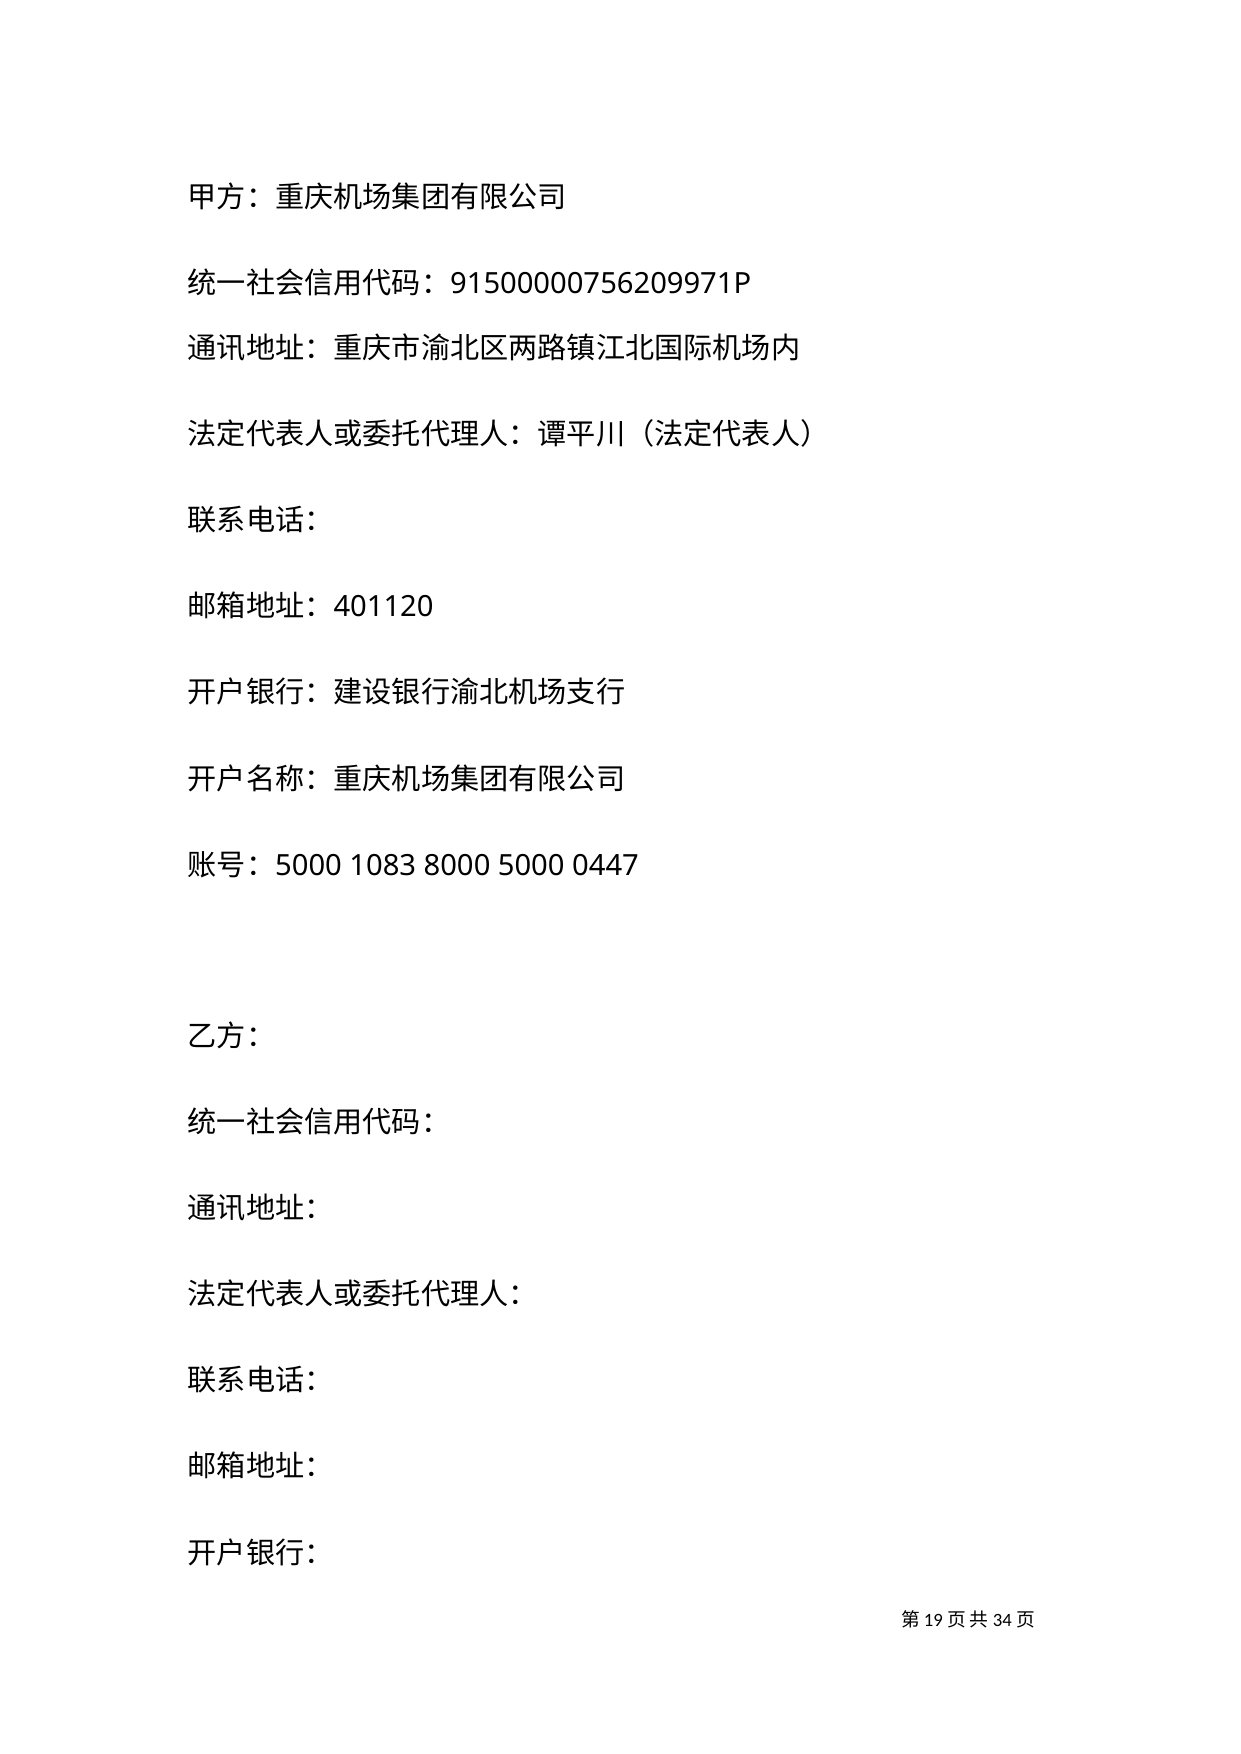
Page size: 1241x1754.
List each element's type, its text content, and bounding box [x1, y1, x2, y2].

text 邮箱地址：401120 [187, 572, 1053, 637]
text 联系电话： [187, 485, 1053, 550]
text 甲方：重庆机场集团有限公司 [187, 162, 1053, 227]
text 法定代表人或委托代理人：谭平川（法定代表人） [187, 399, 1053, 464]
text 开户银行：建设银行渝北机场支行 [187, 658, 1053, 723]
text 乙方： [187, 1001, 1053, 1066]
text 联系电话： [187, 1346, 1053, 1411]
text 通讯地址： [187, 1173, 1053, 1238]
text 开户名称：重庆机场集团有限公司 [187, 744, 1053, 809]
text 账号：5000 1083 8000 5000 0447 [187, 830, 1053, 895]
text 邮箱地址： [187, 1432, 1053, 1497]
text 开户银行： [187, 1518, 1053, 1583]
text 法定代表人或委托代理人： [187, 1259, 1053, 1324]
text 通讯地址：重庆市渝北区两路镇江北国际机场内 [187, 313, 1053, 378]
text 统一社会信用代码：91500000756209971P [187, 248, 1053, 313]
text 统一社会信用代码： [187, 1087, 1053, 1152]
